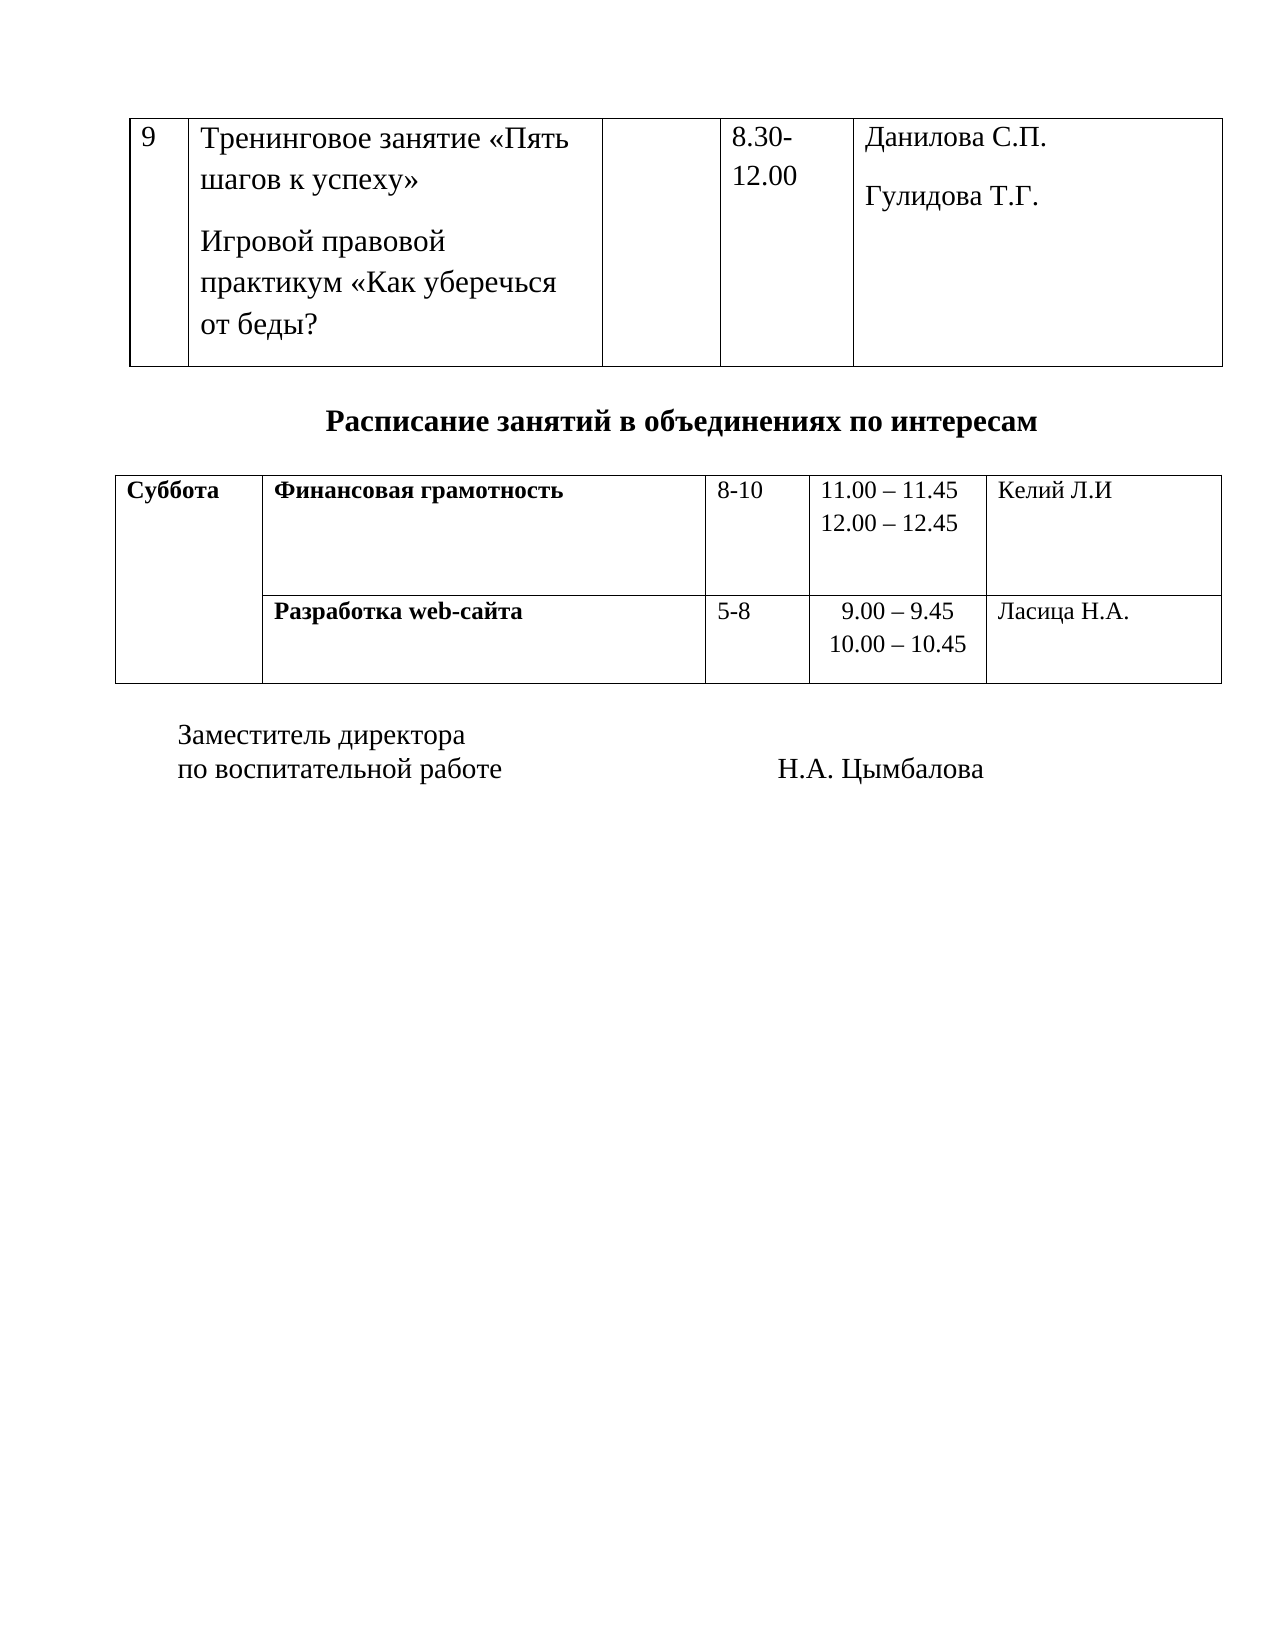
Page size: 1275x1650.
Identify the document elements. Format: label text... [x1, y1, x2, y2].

table_cell Разработка web-сайта [263, 596, 705, 683]
table_header Финансовая грамотность [263, 476, 705, 595]
table_cell Тренинговое занятие «Пять шагов к успеху» Игровой правовой практикум «Как уберечься от беды? [189, 119, 602, 366]
table_cell 8.30-12.00 [721, 119, 853, 366]
text Заместитель директора [177, 717, 1186, 751]
table_cell 5-8 [706, 596, 809, 683]
table_cell 9.00 – 9.45 10.00 – 10.45 [810, 596, 986, 683]
table_header 11.00 – 11.45 12.00 – 12.45 [810, 476, 986, 595]
table_header 8-10 [706, 476, 809, 595]
table_cell [603, 119, 720, 366]
table_cell 9 [131, 119, 188, 366]
table_header Келий Л.И [987, 476, 1221, 595]
table_header Суббота [116, 476, 262, 683]
text Расписание занятий в объединениях по интересам [177, 403, 1186, 438]
table_cell Ласица Н.А. [987, 596, 1221, 683]
table_cell Данилова С.П. Гулидова Т.Г. [854, 119, 1222, 366]
text по воспитательной работе Н.А. Цымбалова [177, 751, 1186, 784]
